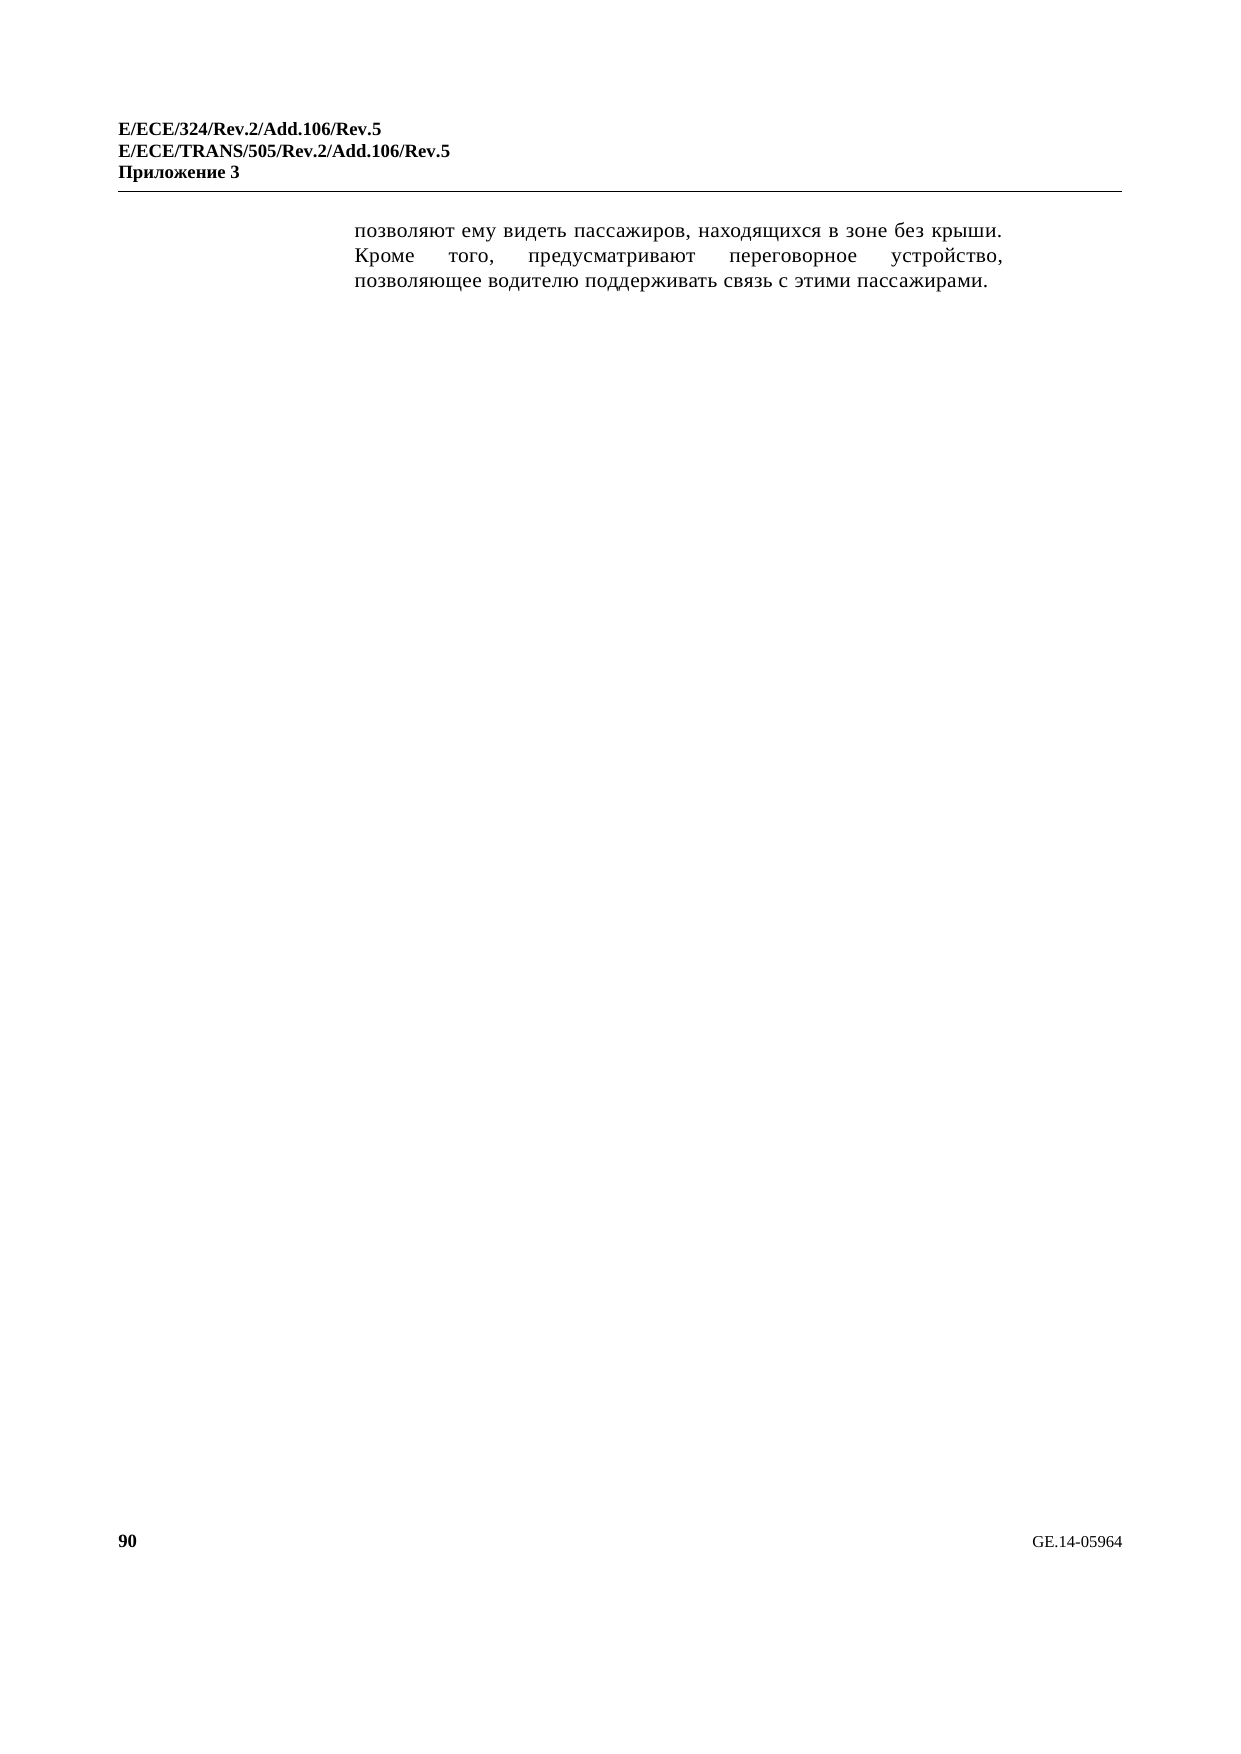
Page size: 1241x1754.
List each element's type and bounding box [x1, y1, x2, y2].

text [236, 217, 1004, 292]
